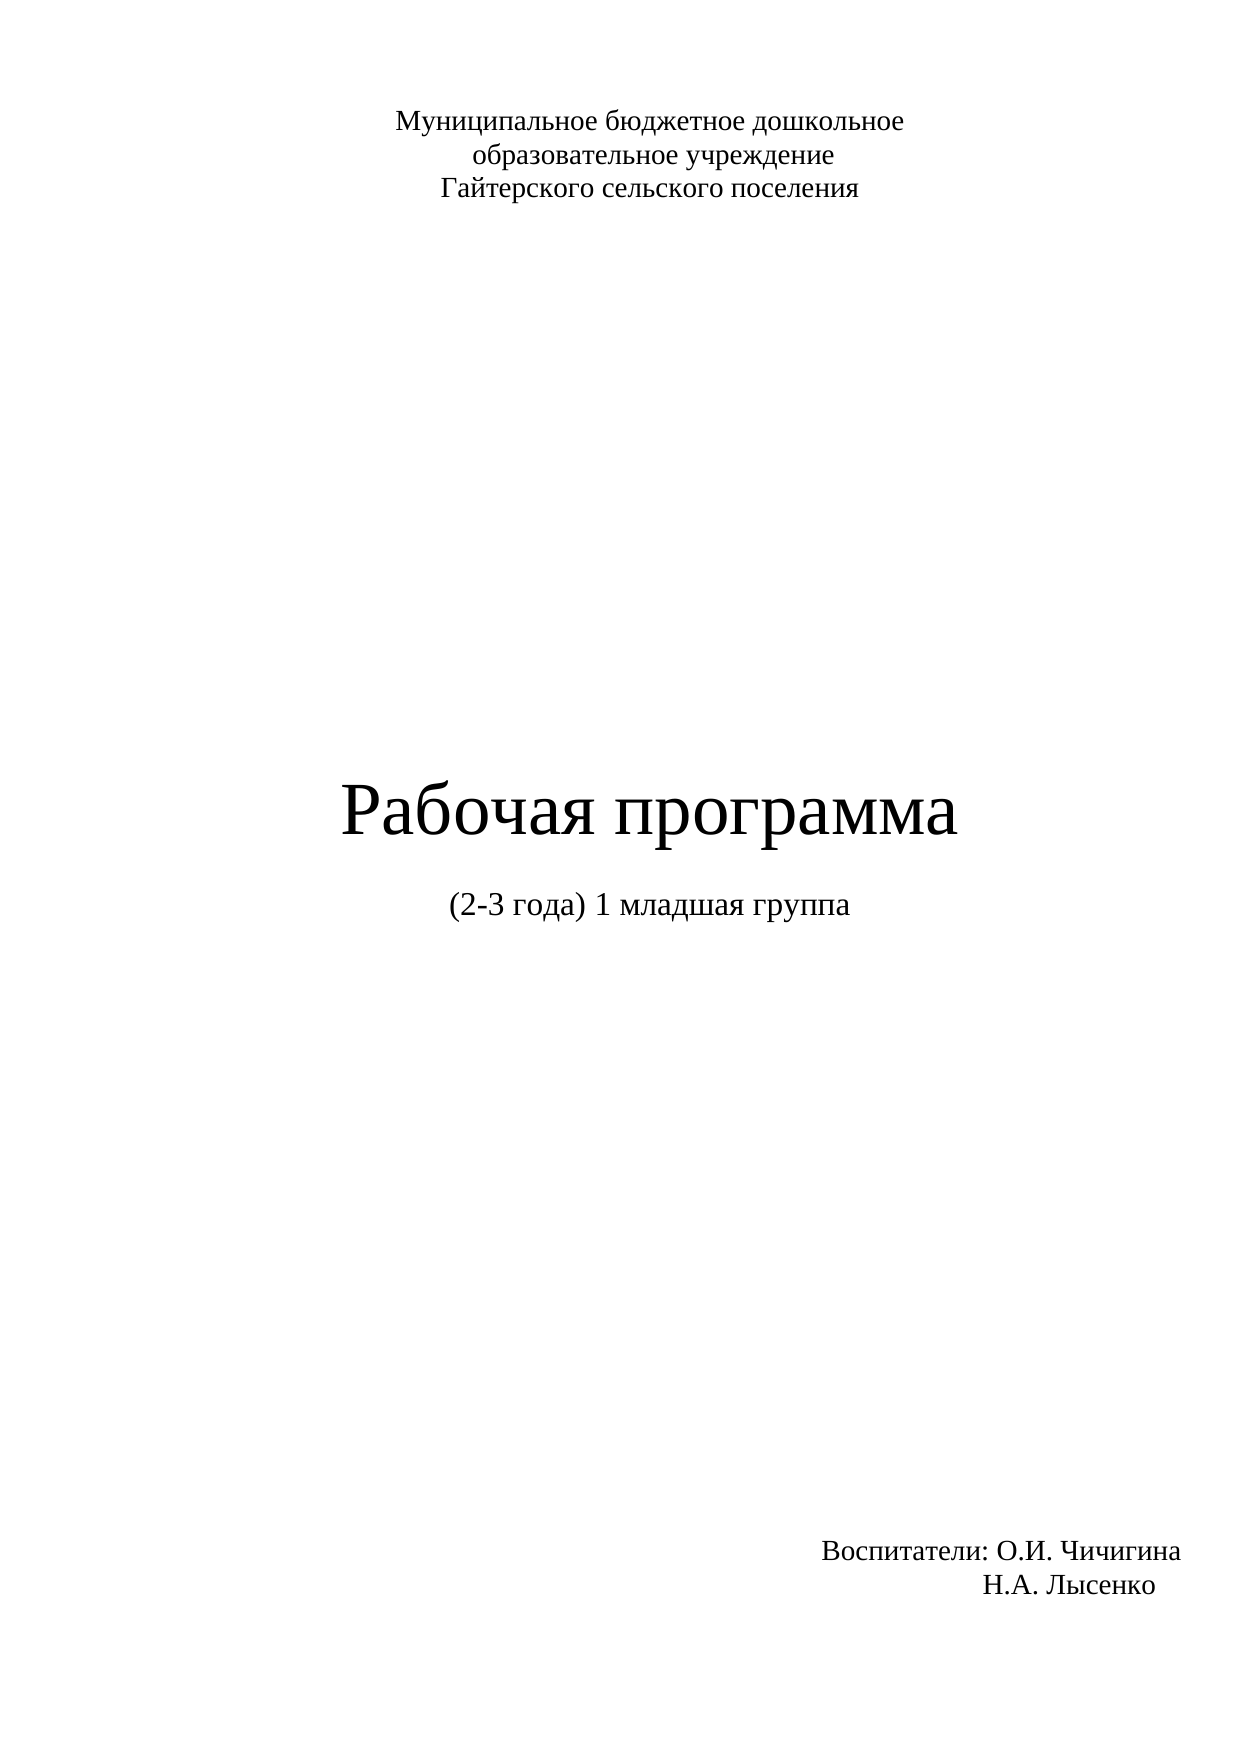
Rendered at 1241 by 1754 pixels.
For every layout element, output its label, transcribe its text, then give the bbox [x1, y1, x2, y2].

text образовательное учреждение [118, 137, 1181, 171]
text Гайтерского сельского поселения [118, 171, 1181, 204]
text Н.А. Лысенко [118, 1567, 1181, 1600]
text Муниципальное бюджетное дошкольное [118, 103, 1181, 137]
text (2-3 года) 1 младшая группа [118, 884, 1181, 923]
text Рабочая программа [118, 764, 1181, 851]
text Воспитатели: О.И. Чичигина [118, 1533, 1181, 1567]
